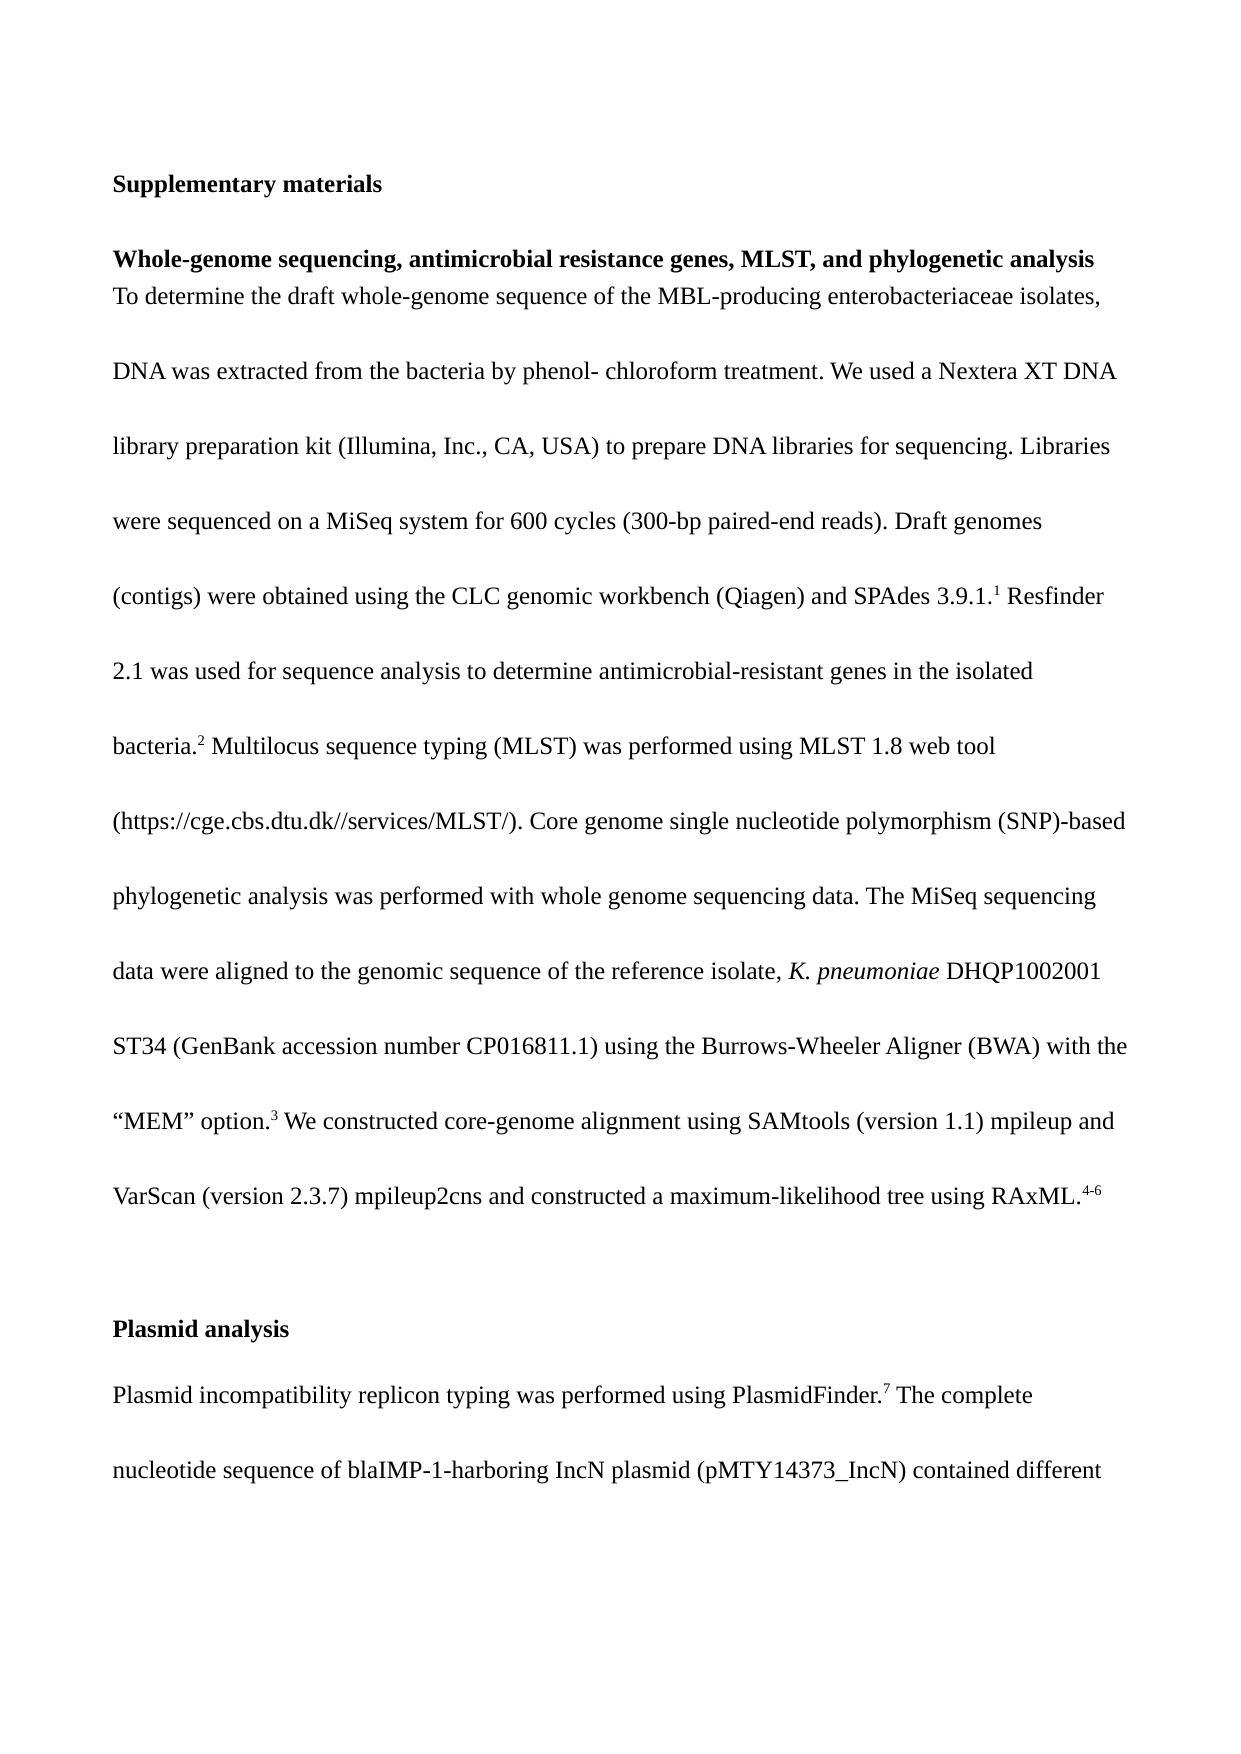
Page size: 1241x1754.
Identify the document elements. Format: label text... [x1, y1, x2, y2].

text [112, 1376, 1128, 1488]
text Plasmid analysis [112, 1309, 1128, 1347]
text To determine the draft whole-genome sequence of the MBL-producing enterobacteriaceae isolates, DNA was extracted from the bacteria by phenol- chloroform treatment. We used a Nextera XT DNA library preparation kit (Illumina, Inc., CA, USA) to prepare DNA libraries for sequencing. Libraries were sequenced on a MiSeq system for 600 cycles (300-bp paired-end reads). Draft genomes (contigs) were obtained using the CLC genomic workbench (Qiagen) and SPAdes 3.9.1.1 Resfinder 2.1 was used for sequence analysis to determine antimicrobial-resistant genes in the isolated bacteria.2 Multilocus sequence typing (MLST) was performed using MLST 1.8 web tool (https://cge.cbs.dtu.dk//services/MLST/). Core genome single nucleotide polymorphism (SNP)-based phylogenetic analysis was performed with whole genome sequencing data. The MiSeq sequencing data were aligned to the genomic sequence of the reference isolate, K. pneumoniae DHQP1002001 ST34 (GenBank accession number CP016811.1) using the Burrows-Wheeler Aligner (BWA) with the “MEM” option.3 We constructed core-genome alignment using SAMtools (version 1.1) mpileup and VarScan (version 2.3.7) mpileup2cns and constructed a maximum-likelihood tree using RAxML.4-6 [112, 277, 1128, 1214]
text Supplementary materials [112, 164, 1128, 202]
text Whole-genome sequencing, antimicrobial resistance genes, MLST, and phylogenetic analysis [112, 239, 1128, 277]
